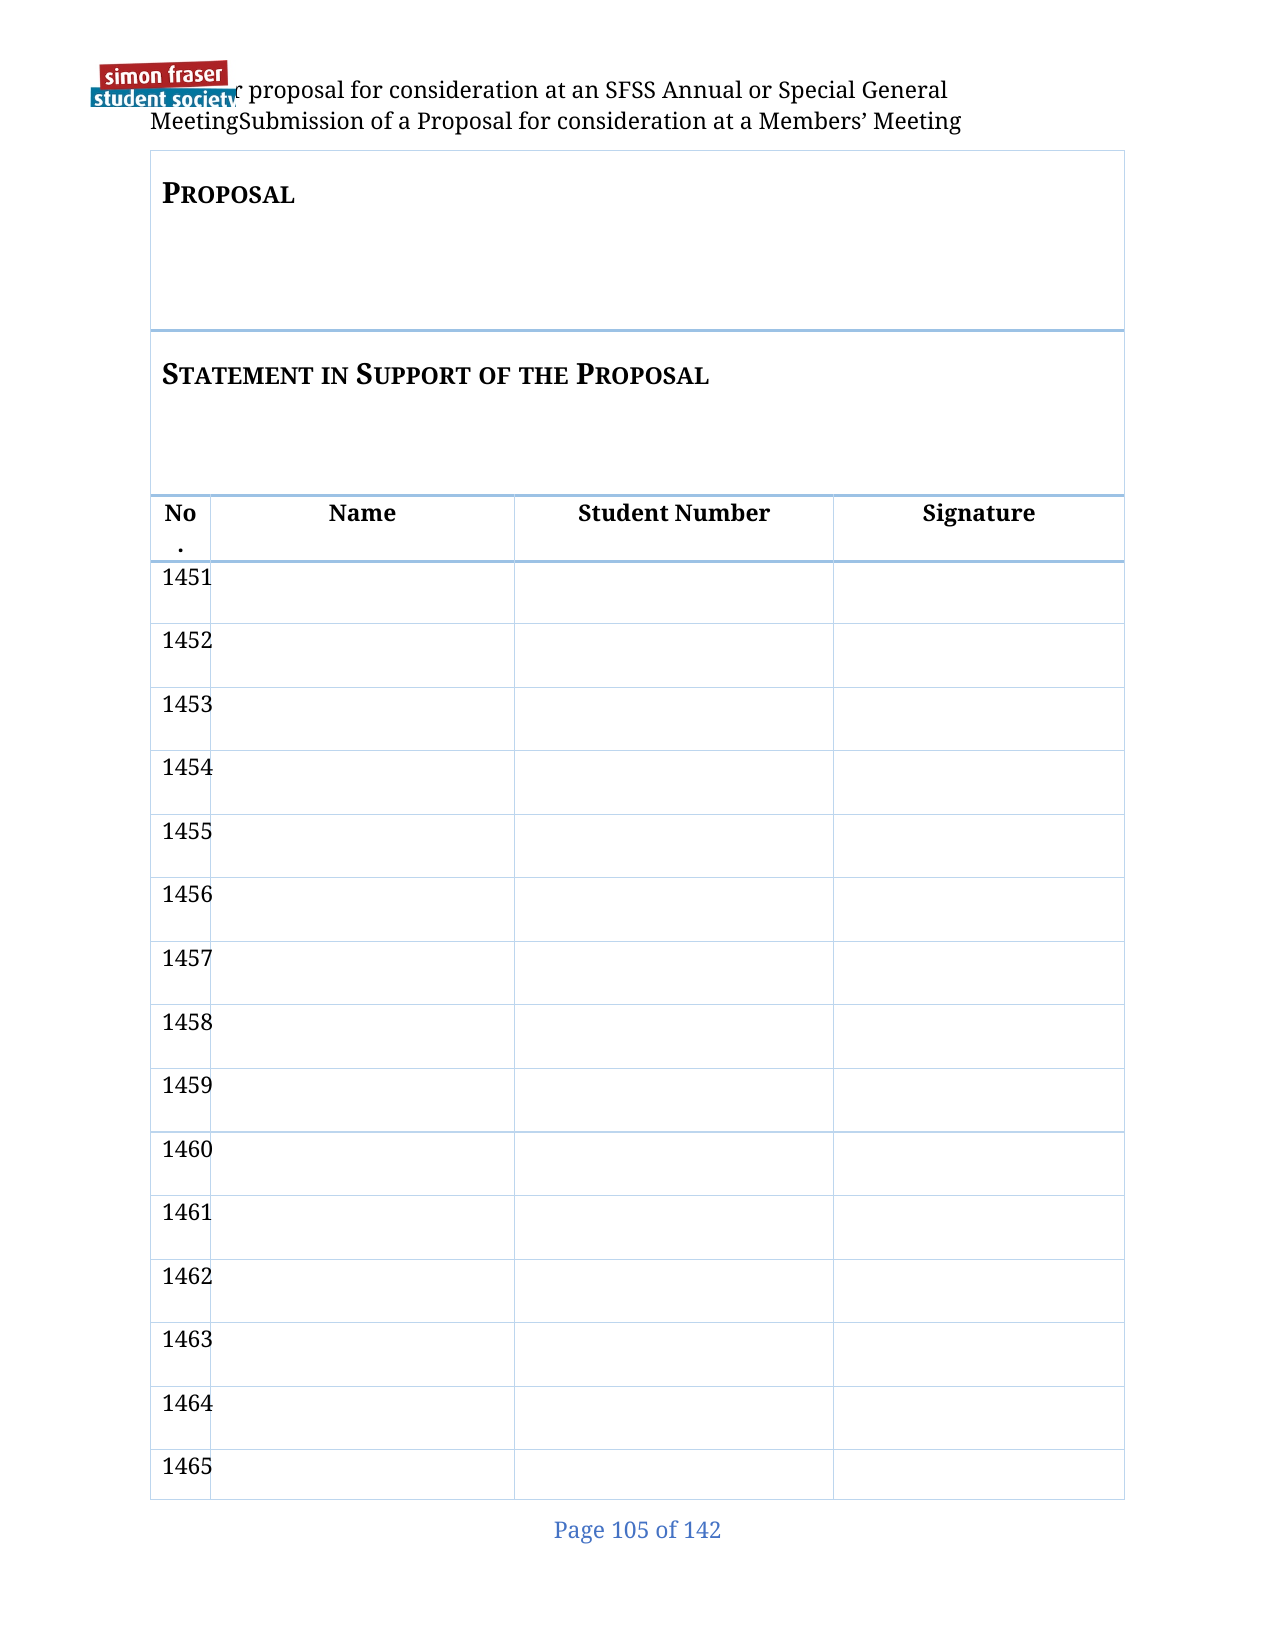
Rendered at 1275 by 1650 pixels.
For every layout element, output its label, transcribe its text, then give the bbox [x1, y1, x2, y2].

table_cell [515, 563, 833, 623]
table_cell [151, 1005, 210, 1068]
picture [90, 60, 236, 107]
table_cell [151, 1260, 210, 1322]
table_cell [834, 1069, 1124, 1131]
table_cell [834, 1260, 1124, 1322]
table_cell Signature [834, 497, 1124, 559]
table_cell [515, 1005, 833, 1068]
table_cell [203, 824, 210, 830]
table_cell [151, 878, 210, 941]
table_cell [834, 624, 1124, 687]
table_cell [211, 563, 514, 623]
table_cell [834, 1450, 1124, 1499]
table_header Proposal [151, 151, 1124, 329]
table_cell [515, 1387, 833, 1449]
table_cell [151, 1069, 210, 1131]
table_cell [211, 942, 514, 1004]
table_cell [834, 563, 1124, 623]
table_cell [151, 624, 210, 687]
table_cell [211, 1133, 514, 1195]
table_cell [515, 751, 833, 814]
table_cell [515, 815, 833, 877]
table_cell Name [211, 497, 514, 559]
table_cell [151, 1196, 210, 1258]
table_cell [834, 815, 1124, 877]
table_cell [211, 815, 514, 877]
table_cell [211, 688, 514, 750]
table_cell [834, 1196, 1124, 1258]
table_cell Statement in Support of the Proposal [151, 332, 1124, 494]
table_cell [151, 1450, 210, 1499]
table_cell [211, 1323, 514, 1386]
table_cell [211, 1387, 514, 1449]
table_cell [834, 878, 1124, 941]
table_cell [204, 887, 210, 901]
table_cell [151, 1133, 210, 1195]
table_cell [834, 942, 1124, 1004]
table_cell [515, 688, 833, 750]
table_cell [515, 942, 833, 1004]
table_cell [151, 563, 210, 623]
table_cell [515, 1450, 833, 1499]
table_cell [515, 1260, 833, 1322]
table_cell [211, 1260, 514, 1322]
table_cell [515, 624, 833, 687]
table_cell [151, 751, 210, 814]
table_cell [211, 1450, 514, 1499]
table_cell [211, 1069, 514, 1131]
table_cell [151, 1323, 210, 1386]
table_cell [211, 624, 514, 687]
table_cell Student Number [515, 497, 833, 559]
table_cell No. [151, 497, 210, 559]
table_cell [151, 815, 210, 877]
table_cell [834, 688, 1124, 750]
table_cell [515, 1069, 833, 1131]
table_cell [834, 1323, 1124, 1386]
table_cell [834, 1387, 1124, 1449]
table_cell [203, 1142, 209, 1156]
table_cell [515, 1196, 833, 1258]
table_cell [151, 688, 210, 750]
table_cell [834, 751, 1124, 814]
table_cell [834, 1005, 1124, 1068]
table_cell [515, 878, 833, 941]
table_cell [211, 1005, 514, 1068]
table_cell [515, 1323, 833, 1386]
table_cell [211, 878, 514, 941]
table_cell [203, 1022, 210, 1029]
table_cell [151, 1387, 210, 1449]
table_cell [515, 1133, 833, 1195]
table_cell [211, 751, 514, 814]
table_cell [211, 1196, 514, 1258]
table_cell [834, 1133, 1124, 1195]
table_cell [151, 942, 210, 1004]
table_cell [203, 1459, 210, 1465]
